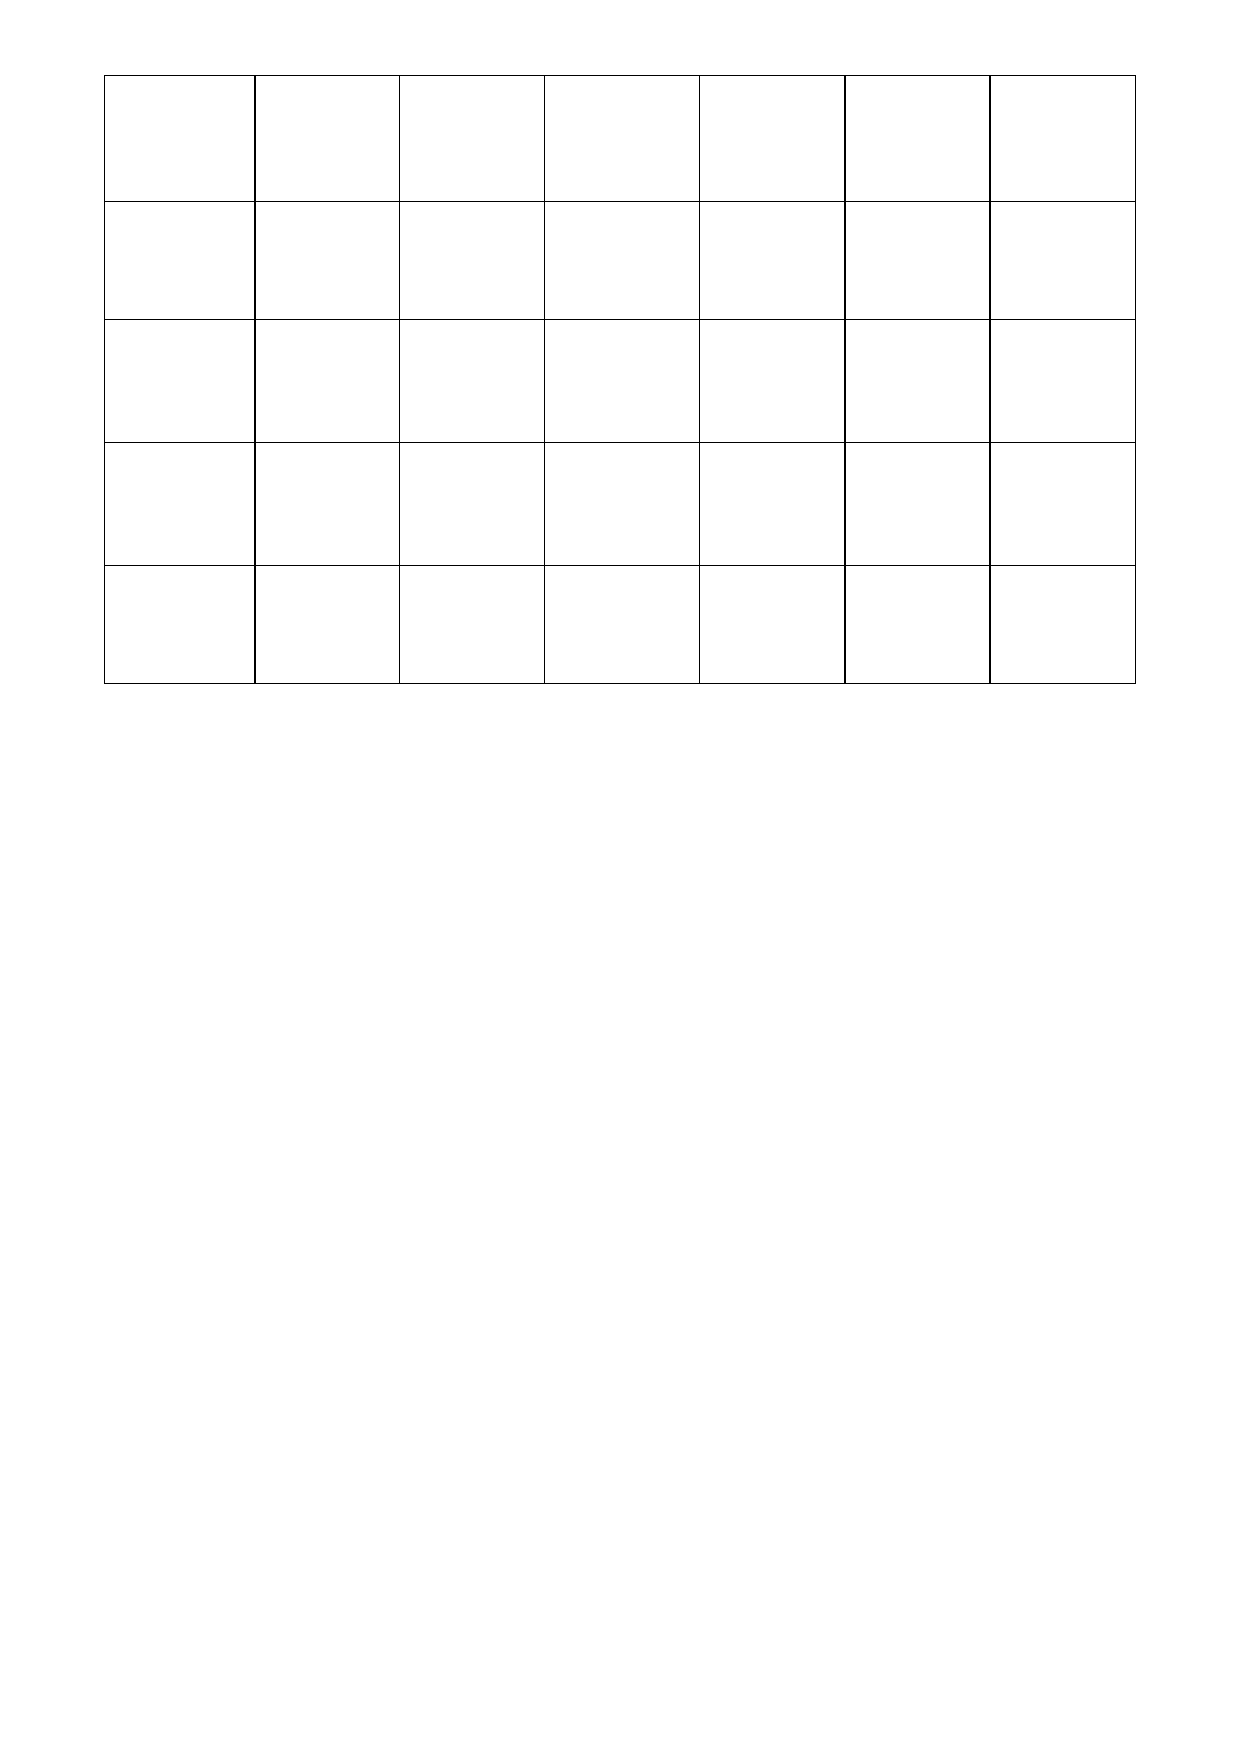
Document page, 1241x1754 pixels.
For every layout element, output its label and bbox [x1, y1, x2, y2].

table_cell [256, 443, 399, 565]
table_cell [105, 202, 254, 319]
table_cell [545, 202, 699, 319]
table_cell [545, 566, 699, 683]
table_cell [256, 76, 399, 201]
table_cell [545, 76, 699, 201]
table_cell [846, 320, 989, 442]
table_cell [700, 566, 844, 683]
table_cell [400, 320, 544, 442]
table_cell [991, 443, 1135, 565]
table_cell [700, 320, 844, 442]
table_cell [545, 443, 699, 565]
table_cell [400, 202, 544, 319]
table_cell [991, 76, 1135, 201]
table_cell [846, 443, 989, 565]
table_cell [991, 320, 1135, 442]
table_cell [846, 566, 989, 683]
table_cell [991, 202, 1135, 319]
table_cell [545, 320, 699, 442]
table_cell [700, 443, 844, 565]
table_cell [846, 202, 989, 319]
table_cell [105, 443, 254, 565]
table_cell [256, 566, 399, 683]
table_cell [105, 320, 254, 442]
table_cell [105, 566, 254, 683]
table_cell [256, 202, 399, 319]
table_cell [400, 566, 544, 683]
table_cell [991, 566, 1135, 683]
table_cell [105, 76, 254, 201]
table_cell [400, 443, 544, 565]
table_cell [846, 76, 989, 201]
table_cell [400, 76, 544, 201]
table_cell [700, 202, 844, 319]
table_cell [256, 320, 399, 442]
table_cell [700, 76, 844, 201]
